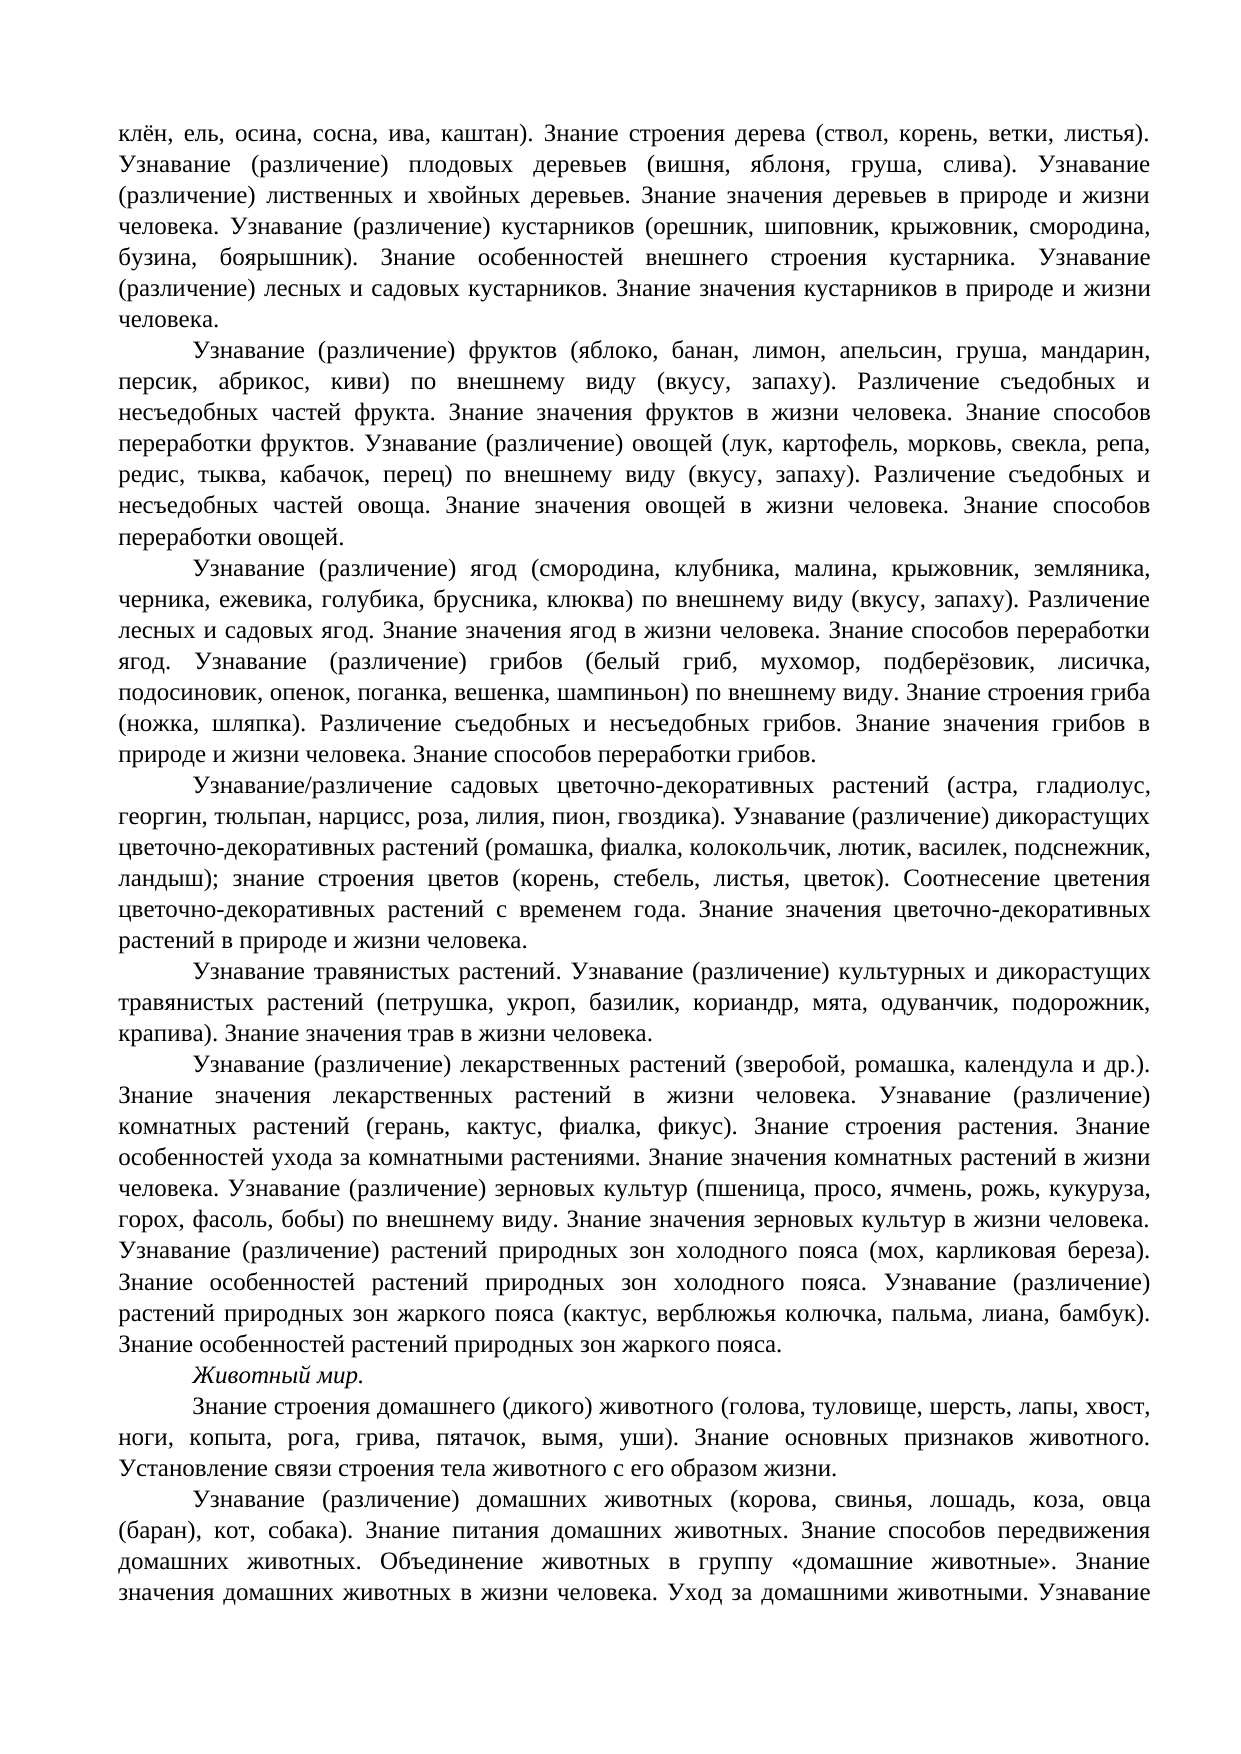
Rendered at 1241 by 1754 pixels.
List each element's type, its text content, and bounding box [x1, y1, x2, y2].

text Узнавание (различение) ягод (смородина, клубника, малина, крыжовник, земляника, черника, ежевика, голубика, брусника, клюква) по внешнему виду (вкусу, запаху). Различение лесных и садовых ягод. Знание значения ягод в жизни человека. Знание способов переработки ягод. Узнавание (различение) грибов (белый гриб, мухомор, подберёзовик, лисичка, подосиновик, опенок, поганка, вешенка, шампиньон) по внешнему виду. Знание строения гриба (ножка, шляпка). Различение съедобных и несъедобных грибов. Знание значения грибов в природе и жизни человека. Знание способов переработки грибов. [118, 553, 1152, 768]
text Узнавание (различение) лекарственных растений (зверобой, ромашка, календула и др.). Знание значения лекарственных растений в жизни человека. Узнавание (различение) комнатных растений (герань, кактус, фиалка, фикус). Знание строения растения. Знание особенностей ухода за комнатными растениями. Знание значения комнатных растений в жизни человека. Узнавание (различение) зерновых культур (пшеница, просо, ячмень, рожь, кукуруза, горох, фасоль, бобы) по внешнему виду. Знание значения зерновых культур в жизни человека. Узнавание (различение) растений природных зон холодного пояса (мох, карликовая береза). Знание особенностей растений природных зон холодного пояса. Узнавание (различение) растений природных зон жаркого пояса (кактус, верблюжья колючка, пальма, лиана, бамбук). Знание особенностей растений природных зон жаркого пояса. [118, 1049, 1152, 1357]
text Узнавание (различение) фруктов (яблоко, банан, лимон, апельсин, груша, мандарин, персик, абрикос, киви) по внешнему виду (вкусу, запаху). Различение съедобных и несъедобных частей фрукта. Знание значения фруктов в жизни человека. Знание способов переработки фруктов. Узнавание (различение) овощей (лук, картофель, морковь, свекла, репа, редис, тыква, кабачок, перец) по внешнему виду (вкусу, запаху). Различение съедобных и несъедобных частей овоща. Знание значения овощей в жизни человека. Знание способов переработки овощей. [118, 335, 1152, 550]
text Узнавание/различение садовых цветочно-декоративных растений (астра, гладиолус, георгин, тюльпан, нарцисс, роза, лилия, пион, гвоздика). Узнавание (различение) дикорастущих цветочно-декоративных растений (ромашка, фиалка, колокольчик, лютик, василек, подснежник, ландыш); знание строения цветов (корень, стебель, листья, цветок). Соотнесение цветения цветочно-декоративных растений с временем года. Знание значения цветочно-декоративных растений в природе и жизни человека. [118, 770, 1152, 954]
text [118, 1484, 1152, 1606]
text Животный мир. [118, 1360, 1152, 1388]
text Знание строения домашнего (дикого) животного (голова, туловище, шерсть, лапы, хвост, ноги, копыта, рога, грива, пятачок, вымя, уши). Знание основных признаков животного. Установление связи строения тела животного с его образом жизни. [118, 1391, 1152, 1482]
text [118, 118, 1152, 333]
text Узнавание травянистых растений. Узнавание (различение) культурных и дикорастущих травянистых растений (петрушка, укроп, базилик, кориандр, мята, одуванчик, подорожник, крапива). Знание значения трав в жизни человека. [118, 956, 1152, 1047]
